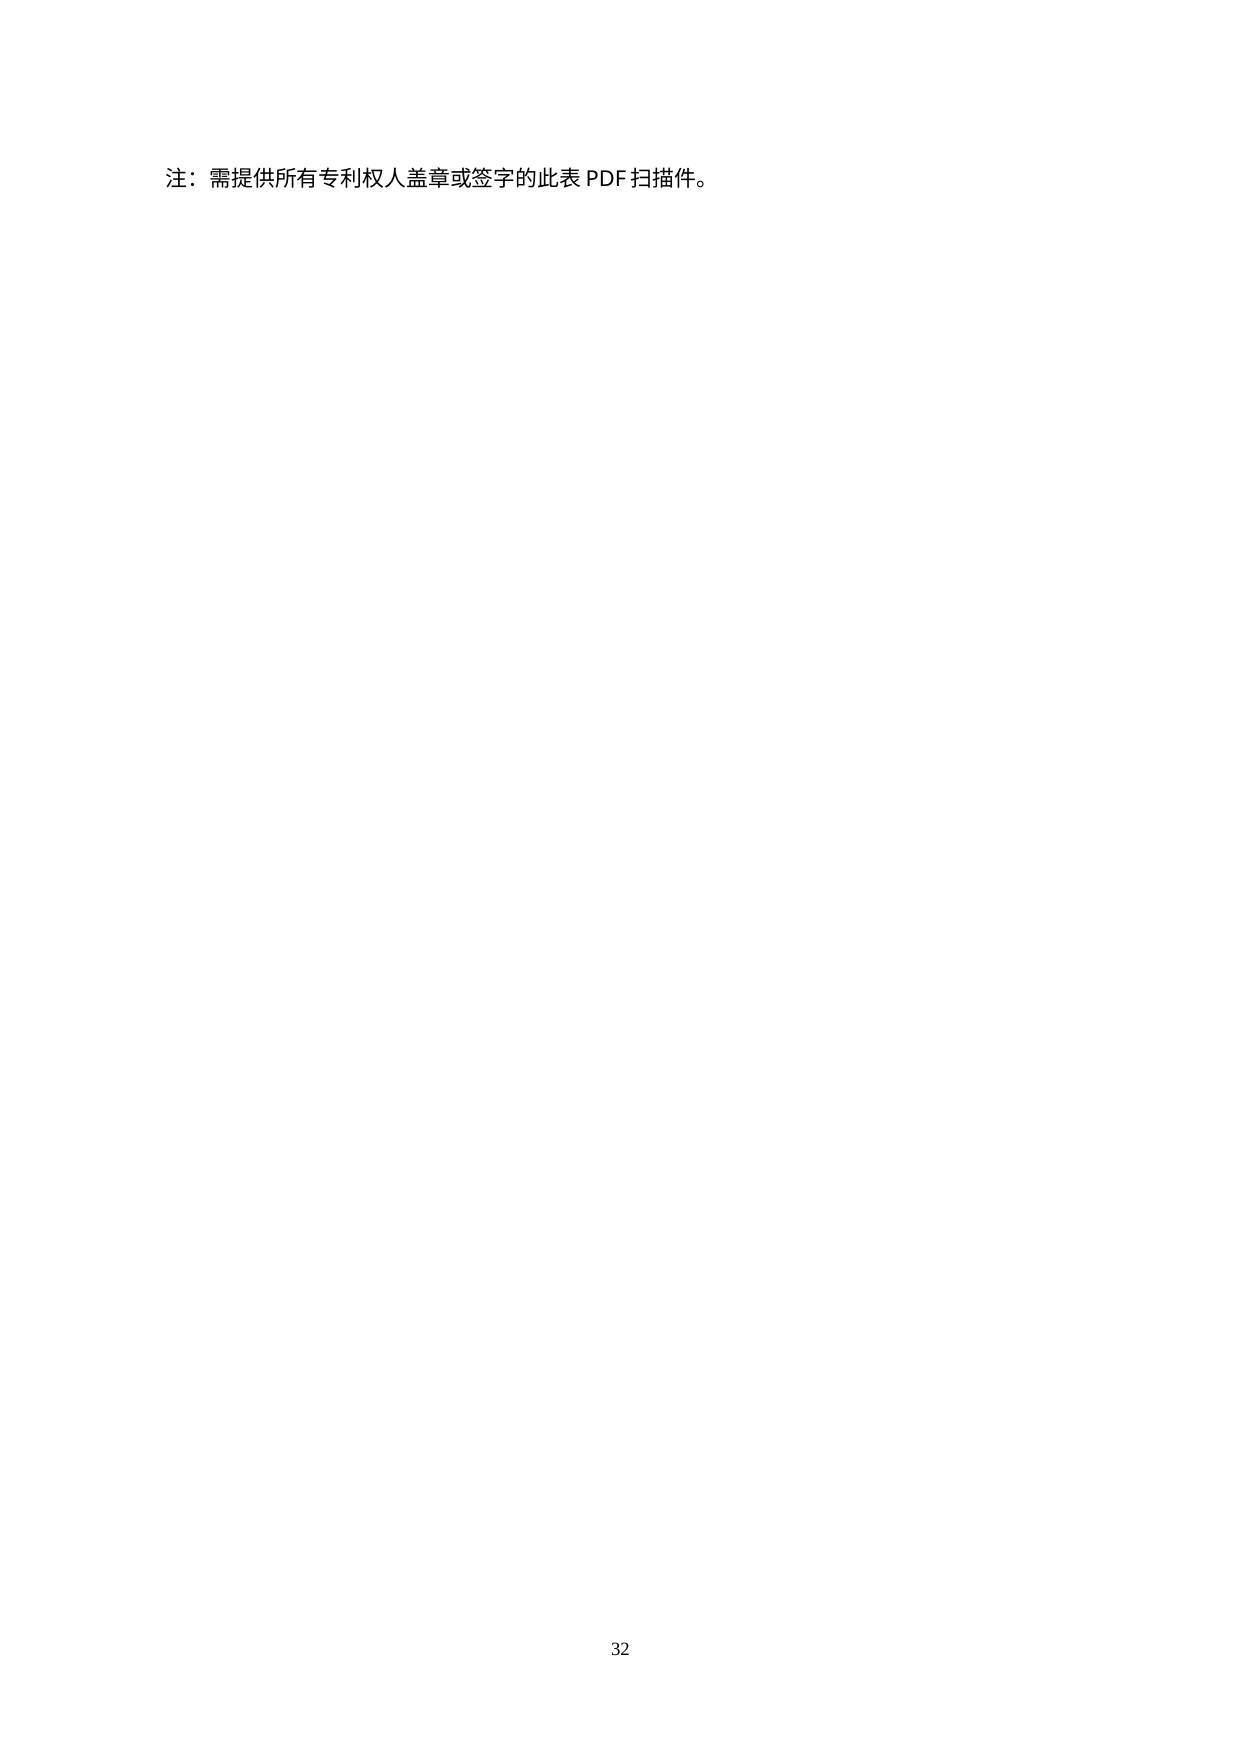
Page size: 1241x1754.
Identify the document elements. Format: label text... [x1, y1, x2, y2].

text 注：需提供所有专利权人盖章或签字的此表PDF扫描件。 [165, 160, 1075, 193]
